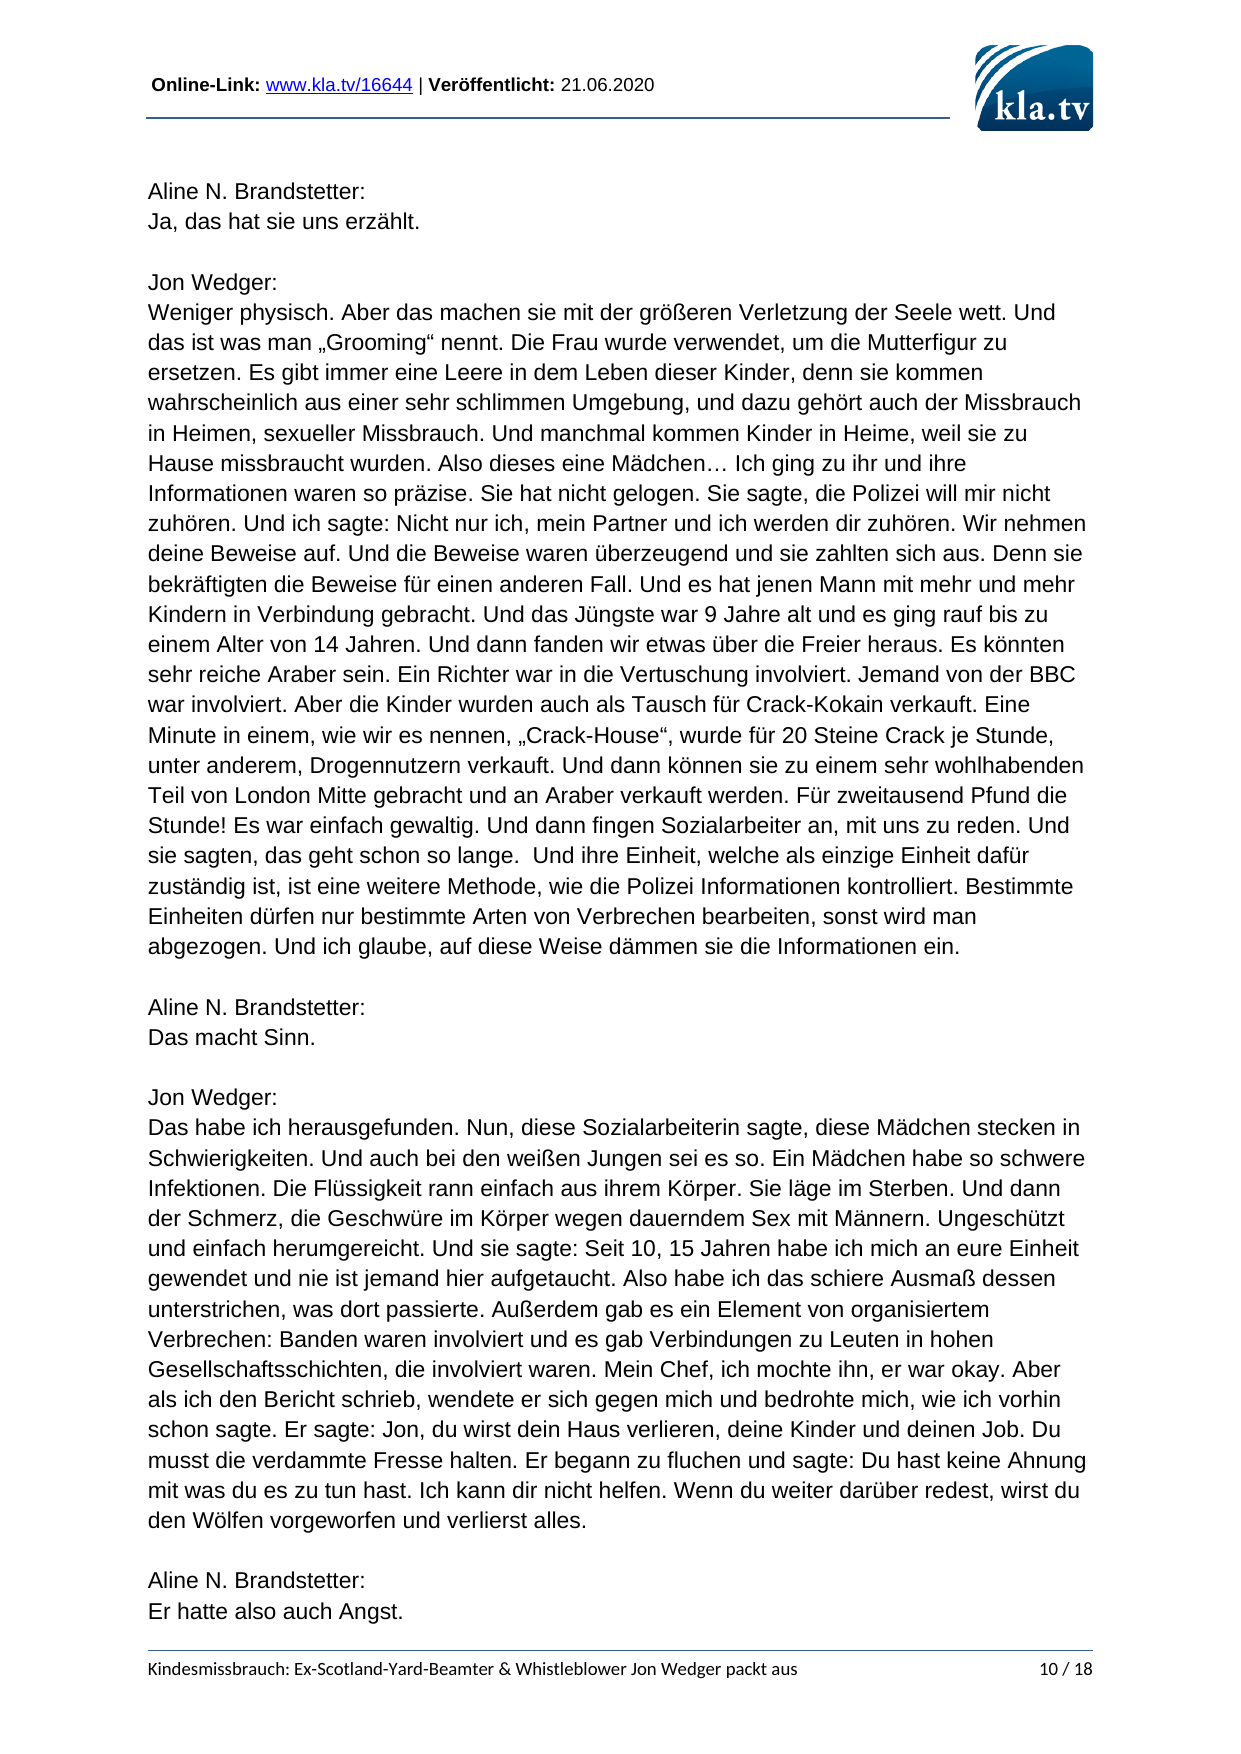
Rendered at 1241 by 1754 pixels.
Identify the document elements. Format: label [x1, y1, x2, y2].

text [148, 148, 1093, 1624]
